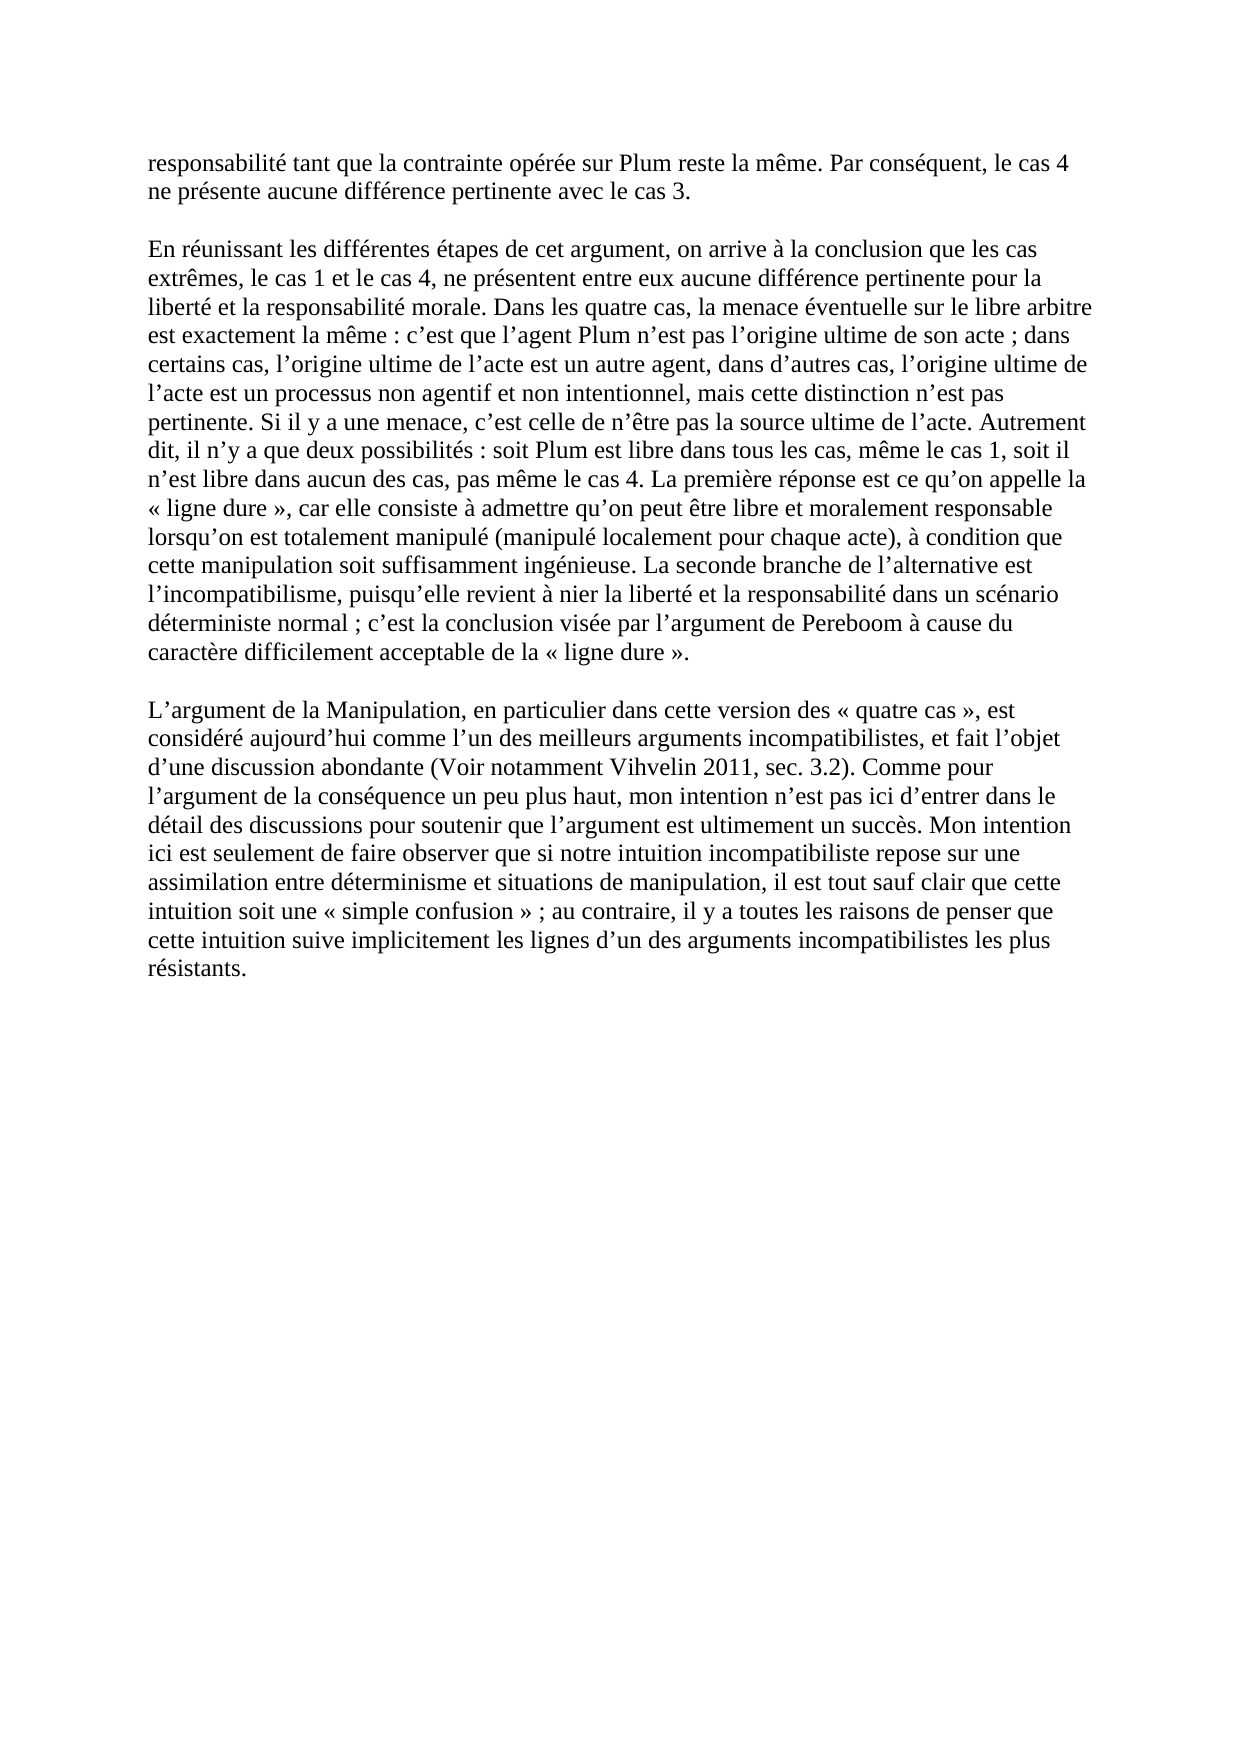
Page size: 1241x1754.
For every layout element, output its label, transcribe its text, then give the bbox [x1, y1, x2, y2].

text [148, 148, 1093, 205]
text L’argument de la Manipulation, en particulier dans cette version des « quatre cas », est considéré aujourd’hui comme l’un des meilleurs arguments incompatibilistes, et fait l’objet d’une discussion abondante (Voir notamment Vihvelin 2011, sec. 3.2). Comme pour l’argument de la conséquence un peu plus haut, mon intention n’est pas ici d’entrer dans le détail des discussions pour soutenir que l’argument est ultimement un succès. Mon intention ici est seulement de faire observer que si notre intuition incompatibiliste repose sur une assimilation entre déterminisme et situations de manipulation, il est tout sauf clair que cette intuition soit une « simple confusion » ; au contraire, il y a toutes les raisons de penser que cette intuition suive implicitement les lignes d’un des arguments incompatibilistes les plus résistants. [148, 695, 1093, 982]
text En réunissant les différentes étapes de cet argument, on arrive à la conclusion que les cas extrêmes, le cas 1 et le cas 4, ne présentent entre eux aucune différence pertinente pour la liberté et la responsabilité morale. Dans les quatre cas, la menace éventuelle sur le libre arbitre est exactement la même : c’est que l’agent Plum n’est pas l’origine ultime de son acte ; dans certains cas, l’origine ultime de l’acte est un autre agent, dans d’autres cas, l’origine ultime de l’acte est un processus non agentif et non intentionnel, mais cette distinction n’est pas pertinente. Si il y a une menace, c’est celle de n’être pas la source ultime de l’acte. Autrement dit, il n’y a que deux possibilités : soit Plum est libre dans tous les cas, même le cas 1, soit il n’est libre dans aucun des cas, pas même le cas 4. La première réponse est ce qu’on appelle la « ligne dure », car elle consiste à admettre qu’on peut être libre et moralement responsable lorsqu’on est totalement manipulé (manipulé localement pour chaque acte), à condition que cette manipulation soit suffisamment ingénieuse. La seconde branche de l’alternative est l’incompatibilisme, puisqu’elle revient à nier la liberté et la responsabilité dans un scénario déterministe normal ; c’est la conclusion visée par l’argument de Pereboom à cause du caractère difficilement acceptable de la « ligne dure ». [148, 234, 1093, 666]
